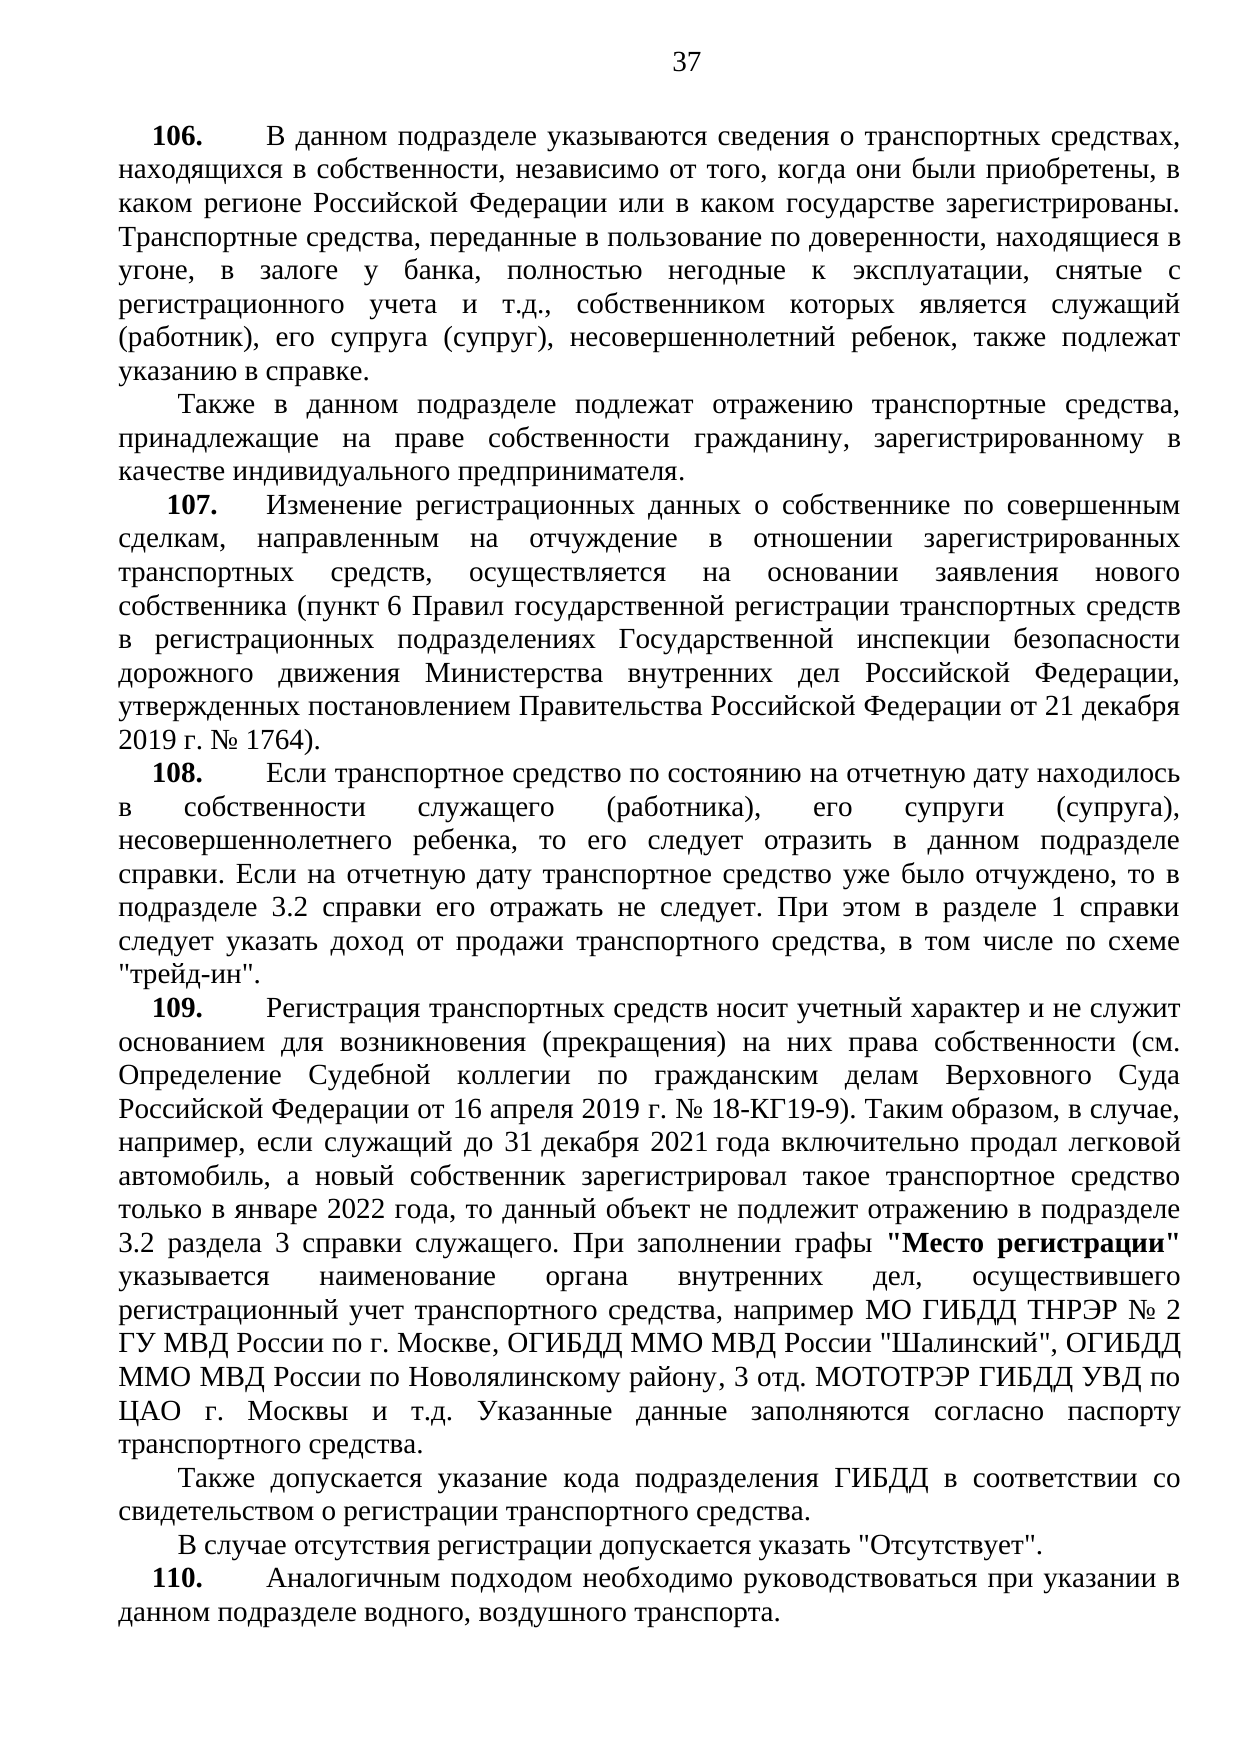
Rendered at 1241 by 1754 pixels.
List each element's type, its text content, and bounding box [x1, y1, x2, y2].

list Если транспортное средство по состоянию на отчетную дату находилось в собственности служащего (работника), его супруги (супруга), несовершеннолетнего ребенка, то его следует отразить в данном подразделе справки. Если на отчетную дату транспортное средство уже было отчуждено, то в подразделе 3.2 справки его отражать не следует. При этом в разделе 1 справки следует указать доход от продажи транспортного средства, в том числе по схеме "трейд-ин". [118, 755, 1181, 990]
list Также в данном подразделе подлежат отражению транспортные средства, принадлежащие на праве собственности гражданину, зарегистрированному в качестве индивидуального предпринимателя. [118, 386, 1181, 487]
list Также допускается указание кода подразделения ГИБДД в соответствии со свидетельством о регистрации транспортного средства. [118, 1460, 1181, 1527]
list В случае отсутствия регистрации допускается указать "Отсутствует". [118, 1527, 1181, 1560]
list В данном подразделе указываются сведения о транспортных средствах, находящихся в собственности, независимо от того, когда они были приобретены, в каком регионе Российской Федерации или в каком государстве зарегистрированы. Транспортные средства, переданные в пользование по доверенности, находящиеся в угоне, в залоге у банка, полностью негодные к эксплуатации, снятые с регистрационного учета и т.д., собственником которых является служащий (работник), его супруга (супруг), несовершеннолетний ребенок, также подлежат указанию в справке. [118, 118, 1181, 386]
list Изменение регистрационных данных о собственнике по совершенным сделкам, направленным на отчуждение в отношении зарегистрированных транспортных средств, осуществляется на основании заявления нового собственника (пункт 6 Правил государственной регистрации транспортных средств в регистрационных подразделениях Государственной инспекции безопасности дорожного движения Министерства внутренних дел Российской Федерации, утвержденных постановлением Правительства Российской Федерации от 21 декабря 2019 г. № 1764). [118, 487, 1181, 755]
list Аналогичным подходом необходимо руководствоваться при указании в данном подразделе водного, воздушного транспорта. [118, 1560, 1181, 1627]
list Регистрация транспортных средств носит учетный характер и не служит основанием для возникновения (прекращения) на них права собственности (см. Определение Судебной коллегии по гражданским делам Верховного Суда Российской Федерации от 16 апреля 2019 г. № 18-КГ19-9). Таким образом, в случае, например, если служащий до 31 декабря 2021 года включительно продал легковой автомобиль, а новый собственник зарегистрировал такое транспортное средство только в январе 2022 года, то данный объект не подлежит отражению в подразделе 3.2 раздела 3 справки служащего. При заполнении графы "Место регистрации" указывается наименование органа внутренних дел, осуществившего регистрационный учет транспортного средства, например МО ГИБДД ТНРЭР № 2 ГУ МВД России по г. Москве, ОГИБДД ММО МВД России "Шалинский", ОГИБДД ММО МВД России по Новолялинскому району, 3 отд. МОТОТРЭР ГИБДД УВД по ЦАО г. Москвы и т.д. Указанные данные заполняются согласно паспорту транспортного средства. [118, 990, 1181, 1460]
